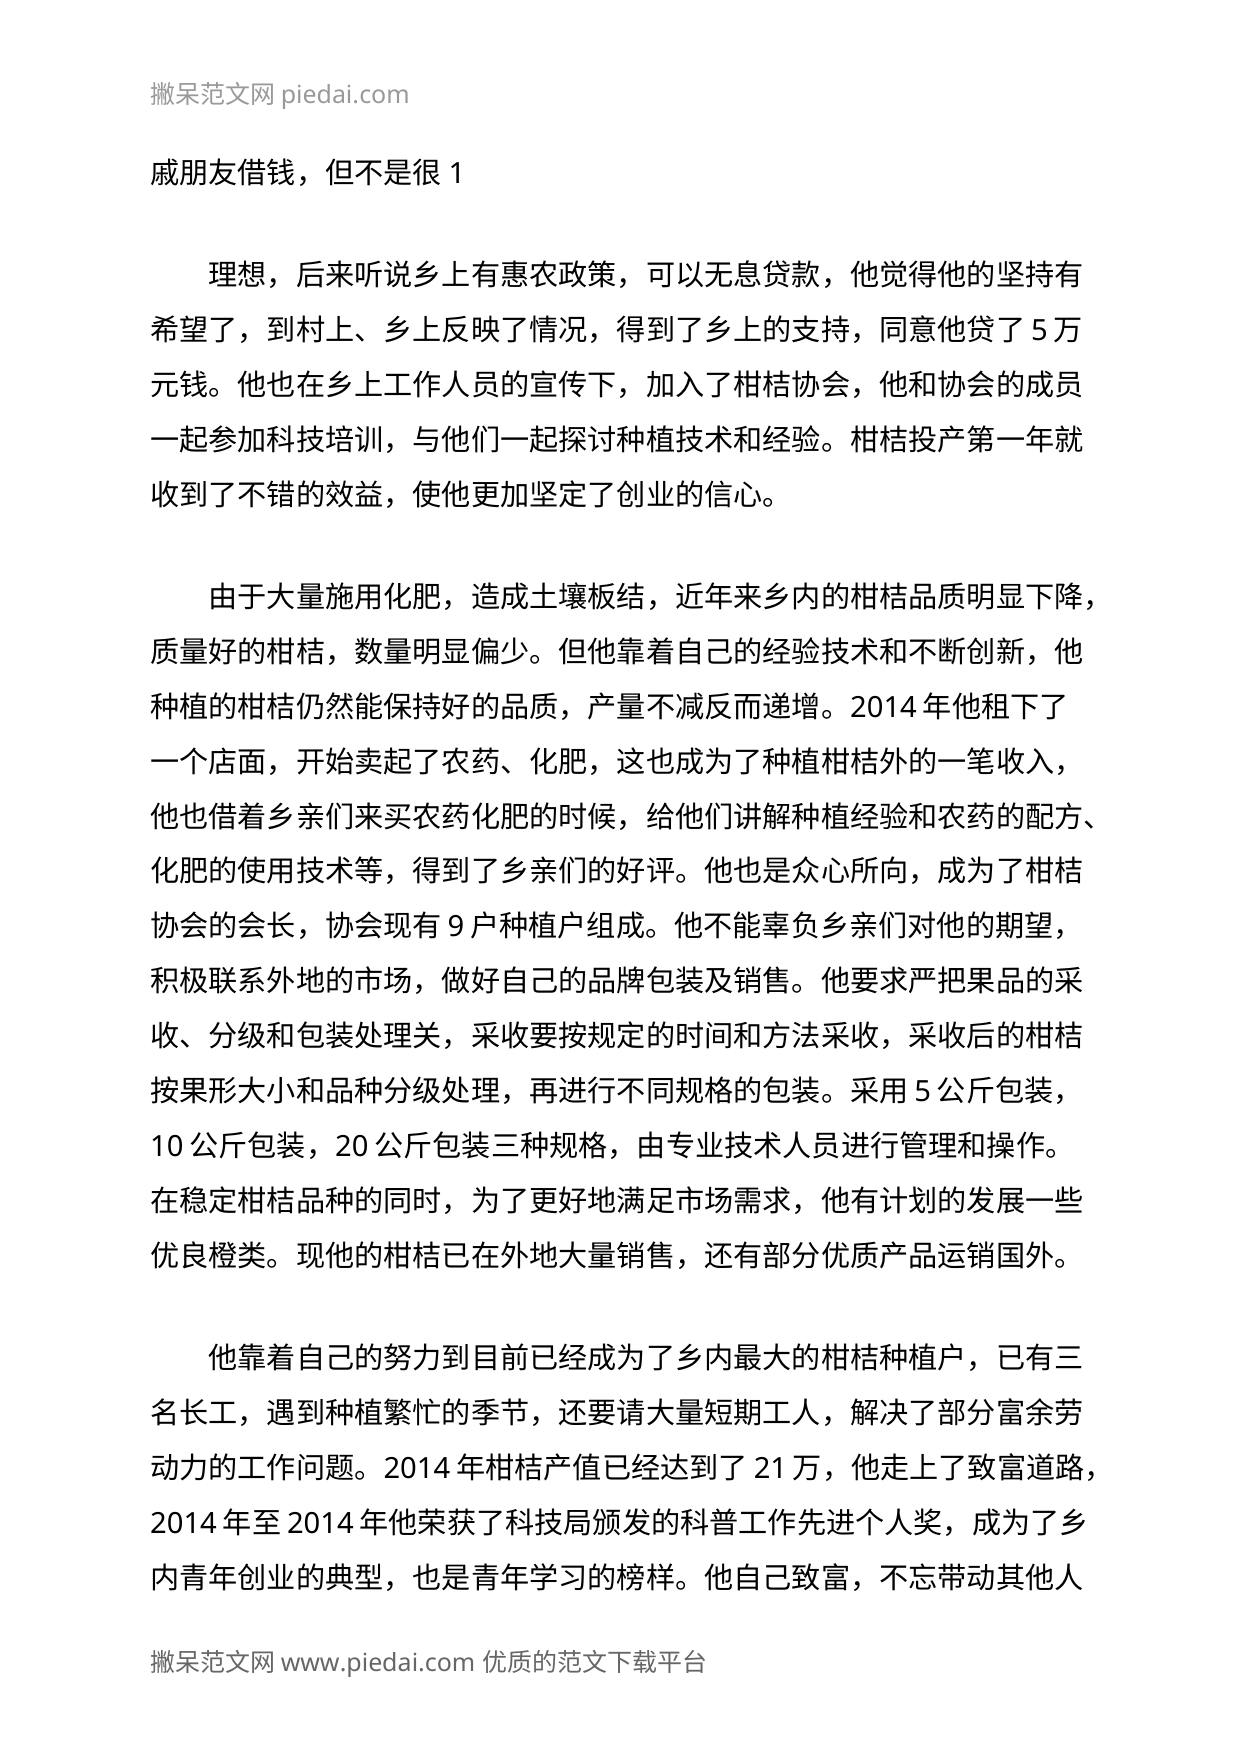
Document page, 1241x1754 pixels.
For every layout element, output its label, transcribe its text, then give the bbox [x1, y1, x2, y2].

text 由于大量施用化肥，造成土壤板结，近年来乡内的柑桔品质明显下降，质量好的柑桔，数量明显偏少。但他靠着自己的经验技术和不断创新，他种植的柑桔仍然能保持好的品质，产量不减反而递增。2014年他租下了一个店面，开始卖起了农药、化肥，这也成为了种植柑桔外的一笔收入，他也借着乡亲们来买农药化肥的时候，给他们讲解种植经验和农药的配方、化肥的使用技术等，得到了乡亲们的好评。他也是众心所向，成为了柑桔协会的会长，协会现有9户种植户组成。他不能辜负乡亲们对他的期望，积极联系外地的市场，做好自己的品牌包装及销售。他要求严把果品的采收、分级和包装处理关，采收要按规定的时间和方法采收，采收后的柑桔按果形大小和品种分级处理，再进行不同规格的包装。采用5公斤包装，10公斤包装，20公斤包装三种规格，由专业技术人员进行管理和操作。在稳定柑桔品种的同时，为了更好地满足市场需求，他有计划的发展一些优良橙类。现他的柑桔已在外地大量销售，还有部分优质产品运销国外。 [150, 573, 1090, 1275]
text 理想，后来听说乡上有惠农政策，可以无息贷款，他觉得他的坚持有希望了，到村上、乡上反映了情况，得到了乡上的支持，同意他贷了5万元钱。他也在乡上工作人员的宣传下，加入了柑桔协会，他和协会的成员一起参加科技培训，与他们一起探讨种植技术和经验。柑桔投产第一年就收到了不错的效益，使他更加坚定了创业的信心。 [150, 252, 1090, 514]
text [150, 1334, 1090, 1596]
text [150, 150, 1090, 192]
